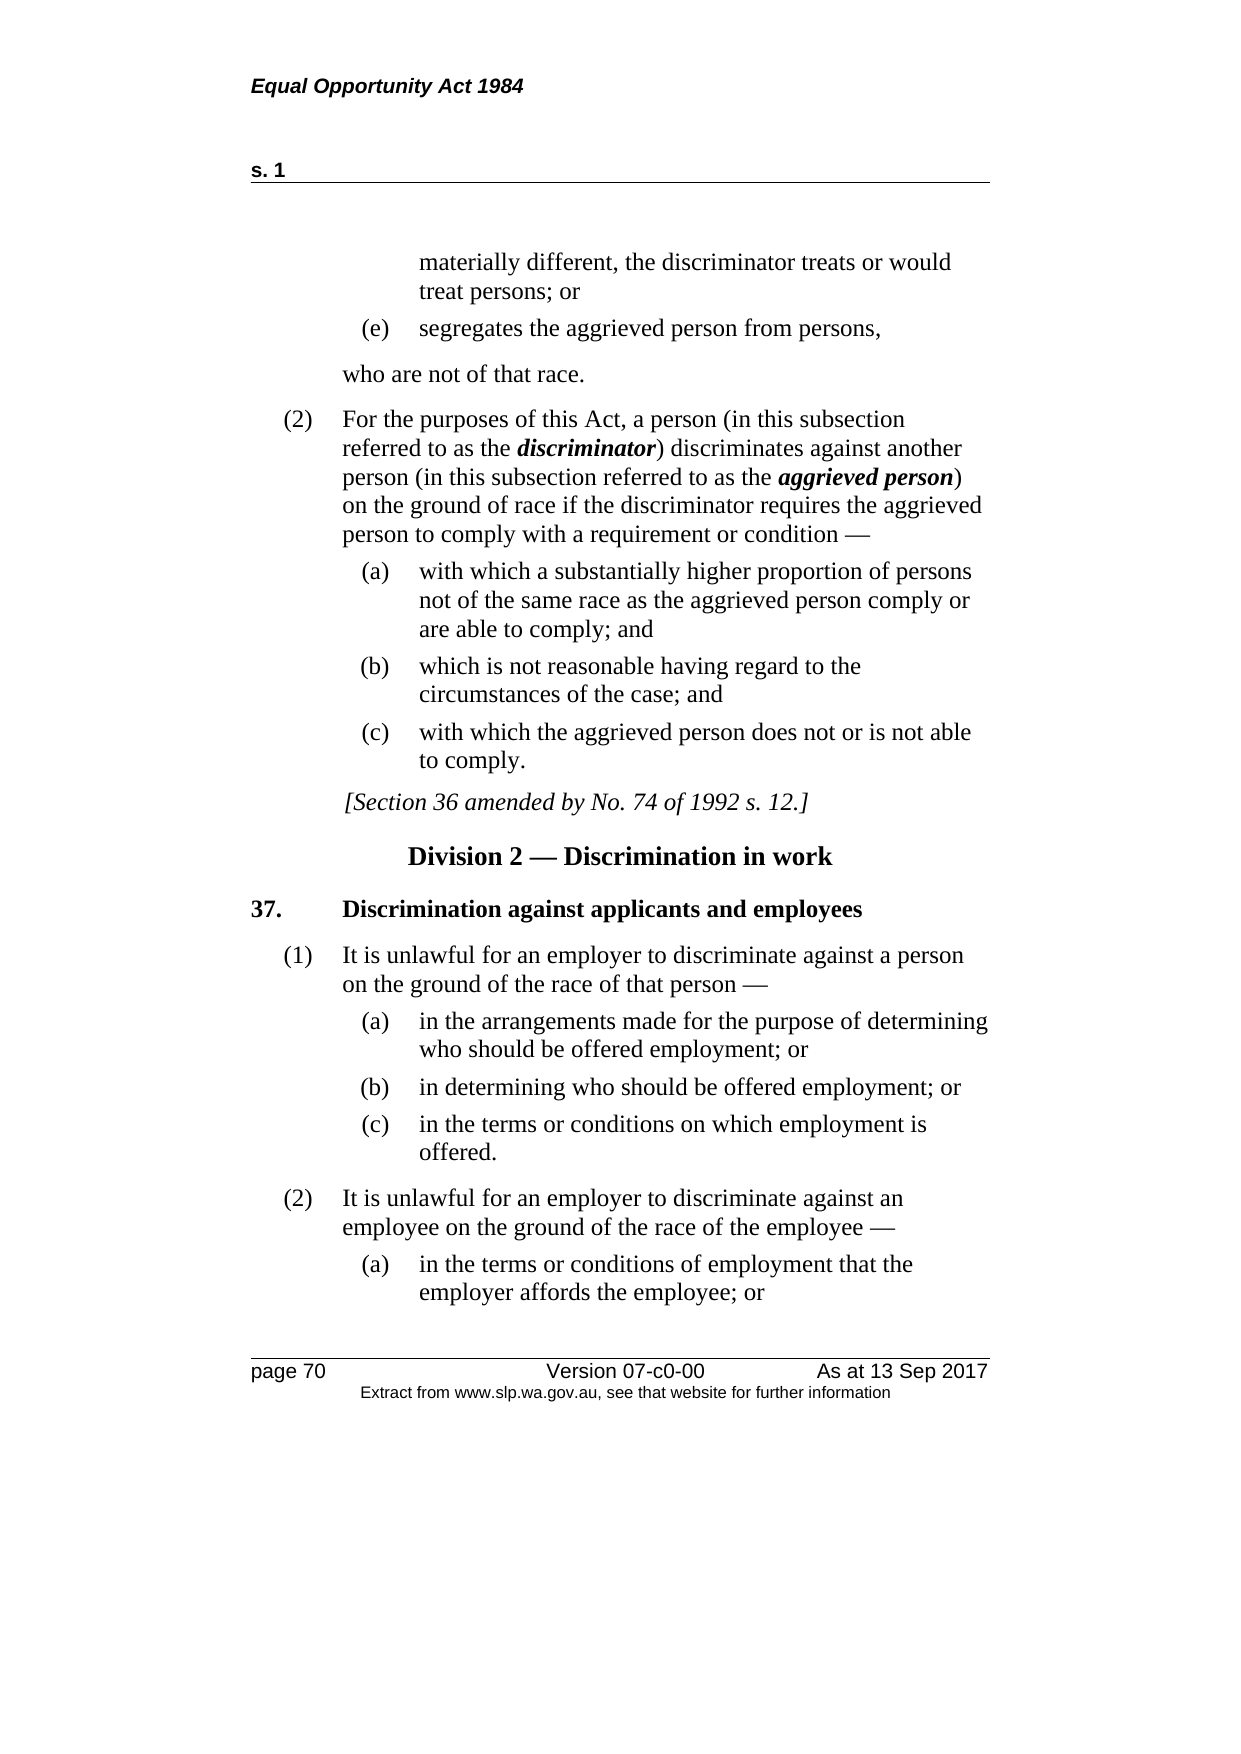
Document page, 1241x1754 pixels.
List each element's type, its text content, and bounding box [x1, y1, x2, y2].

subtitle Division 2 — Discrimination in work [251, 840, 990, 872]
text (a) in the terms or conditions of employment that the employer affords the employee; or [251, 1249, 990, 1306]
text (2) It is unlawful for an employer to discriminate against an employee on the ground of the race of the employee — [251, 1183, 990, 1240]
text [251, 247, 990, 305]
text (a) in the arrangements made for the purpose of determining who should be offered employment; or [251, 1006, 990, 1063]
text [Section 36 amended by No. 74 of 1992 s. 12.] [251, 787, 990, 815]
text (a) with which a substantially higher proportion of persons not of the same race as the aggrieved person comply or are able to comply; and [251, 556, 990, 642]
text (b) which is not reasonable having regard to the circumstances of the case; and [251, 651, 990, 708]
text who are not of that race. [251, 359, 990, 387]
text (2) For the purposes of this Act, a person (in this subsection referred to as the discriminator) discriminates against another person (in this subsection referred to as the aggrieved person) on the ground of race if the discriminator requires the aggrieved person to comply with a requirement or condition — [251, 404, 990, 548]
text (e) segregates the aggrieved person from persons, [251, 313, 990, 342]
text (c) with which the aggrieved person does not or is not able to comply. [251, 717, 990, 774]
text (b) in determining who should be offered employment; or [251, 1072, 990, 1100]
text (1) It is unlawful for an employer to discriminate against a person on the ground of the race of that person — [251, 940, 990, 997]
subtitle 37. Discrimination against applicants and employees [251, 894, 990, 923]
text (c) in the terms or conditions on which employment is offered. [251, 1109, 990, 1166]
